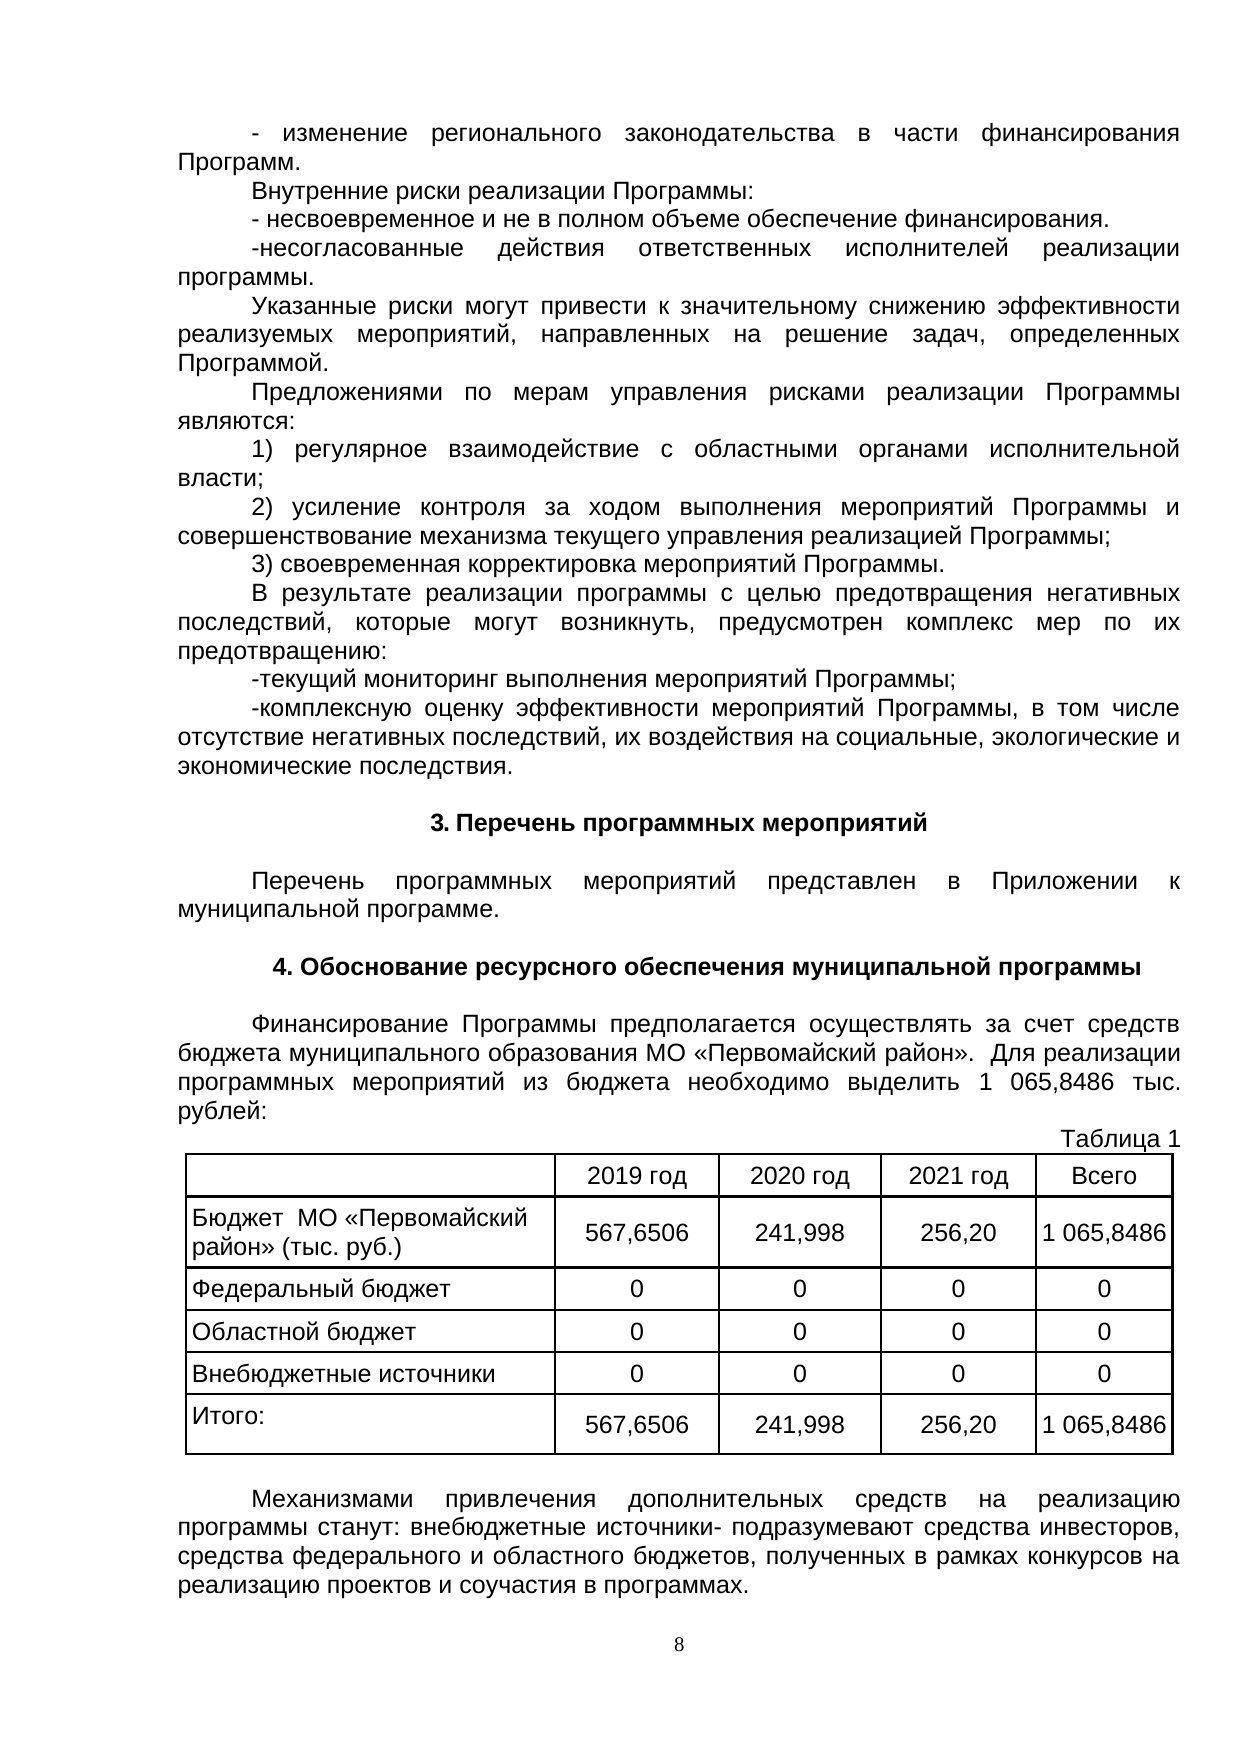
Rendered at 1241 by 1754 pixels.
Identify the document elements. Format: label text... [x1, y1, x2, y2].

text 3. Перечень программных мероприятий [177, 808, 1181, 837]
text -несогласованные действия ответственных исполнителей реализации программы. [177, 233, 1181, 291]
table_cell Бюджет МО «Первомайский район» (тыс. руб.) [187, 1198, 554, 1266]
text 3) своевременная корректировка мероприятий Программы. [177, 549, 1181, 578]
table_cell 0 [720, 1353, 880, 1393]
table_header [187, 1155, 554, 1195]
text Внутренние риски реализации Программы: [177, 176, 1181, 204]
table_cell 0 [1037, 1311, 1171, 1351]
table_header 2019 год [556, 1155, 718, 1195]
table_cell 0 [720, 1311, 880, 1351]
text Таблица 1 [177, 1124, 1181, 1153]
table_cell 0 [882, 1353, 1035, 1393]
table_cell 0 [1037, 1353, 1171, 1393]
text 4. Обоснование ресурсного обеспечения муниципальной программы [177, 952, 1181, 981]
table_cell 241,998 [720, 1395, 880, 1453]
table_cell 0 [556, 1311, 718, 1351]
text 2) усиление контроля за ходом выполнения мероприятий Программы и совершенствование механизма текущего управления реализацией Программы; [177, 492, 1181, 549]
text -текущий мониторинг выполнения мероприятий Программы; [177, 664, 1181, 693]
table_cell 0 [720, 1269, 880, 1309]
table_cell 1 065,8486 [1037, 1198, 1171, 1266]
table_header 2020 год [720, 1155, 880, 1195]
table_cell 256,20 [882, 1198, 1035, 1266]
table_cell 567,6506 [556, 1198, 718, 1266]
table_header 2021 год [882, 1155, 1035, 1195]
table_cell 0 [882, 1311, 1035, 1351]
table_cell 0 [882, 1269, 1035, 1309]
text - несвоевременное и не в полном объеме обеспечение финансирования. [177, 204, 1181, 233]
table_cell 0 [556, 1269, 718, 1309]
table_cell Федеральный бюджет [187, 1269, 554, 1309]
table_cell 241,998 [720, 1198, 880, 1266]
table_cell 0 [1037, 1269, 1171, 1309]
table_header Всего [1037, 1155, 1171, 1195]
text Предложениями по мерам управления рисками реализации Программы являются: [177, 377, 1181, 434]
text Механизмами привлечения дополнительных средств на реализацию программы станут: внебюджетные источники- подразумевают средства инвесторов, средства федерального и областного бюджетов, полученных в рамках конкурсов на реализацию проектов и соучастия в программах. [177, 1483, 1181, 1598]
text - изменение регионального законодательства в части финансирования Программ. [177, 118, 1181, 176]
table_cell 0 [556, 1353, 718, 1393]
text Указанные риски могут привести к значительному снижению эффективности реализуемых мероприятий, направленных на решение задач, определенных Программой. [177, 291, 1181, 377]
text 1) регулярное взаимодействие с областными органами исполнительной власти; [177, 434, 1181, 492]
table_cell 256,20 [882, 1395, 1035, 1453]
table_cell 1 065,8486 [1037, 1395, 1171, 1453]
text Финансирование Программы предполагается осуществлять за счет средств бюджета муниципального образования МО «Первомайский район». Для реализации программных мероприятий из бюджета необходимо выделить 1 065,8486 тыс. рублей: [177, 1009, 1181, 1124]
text Перечень программных мероприятий представлен в Приложении к муниципальной программе. [177, 866, 1181, 923]
text -комплексную оценку эффективности мероприятий Программы, в том числе отсутствие негативных последствий, их воздействия на социальные, экологические и экономические последствия. [177, 693, 1181, 779]
text В результате реализации программы с целью предотвращения негативных последствий, которые могут возникнуть, предусмотрен комплекс мер по их предотвращению: [177, 578, 1181, 664]
table_cell Итого: [187, 1395, 554, 1453]
table_cell Областной бюджет [187, 1311, 554, 1351]
table_cell 567,6506 [556, 1395, 718, 1453]
table_cell Внебюджетные источники [187, 1353, 554, 1393]
